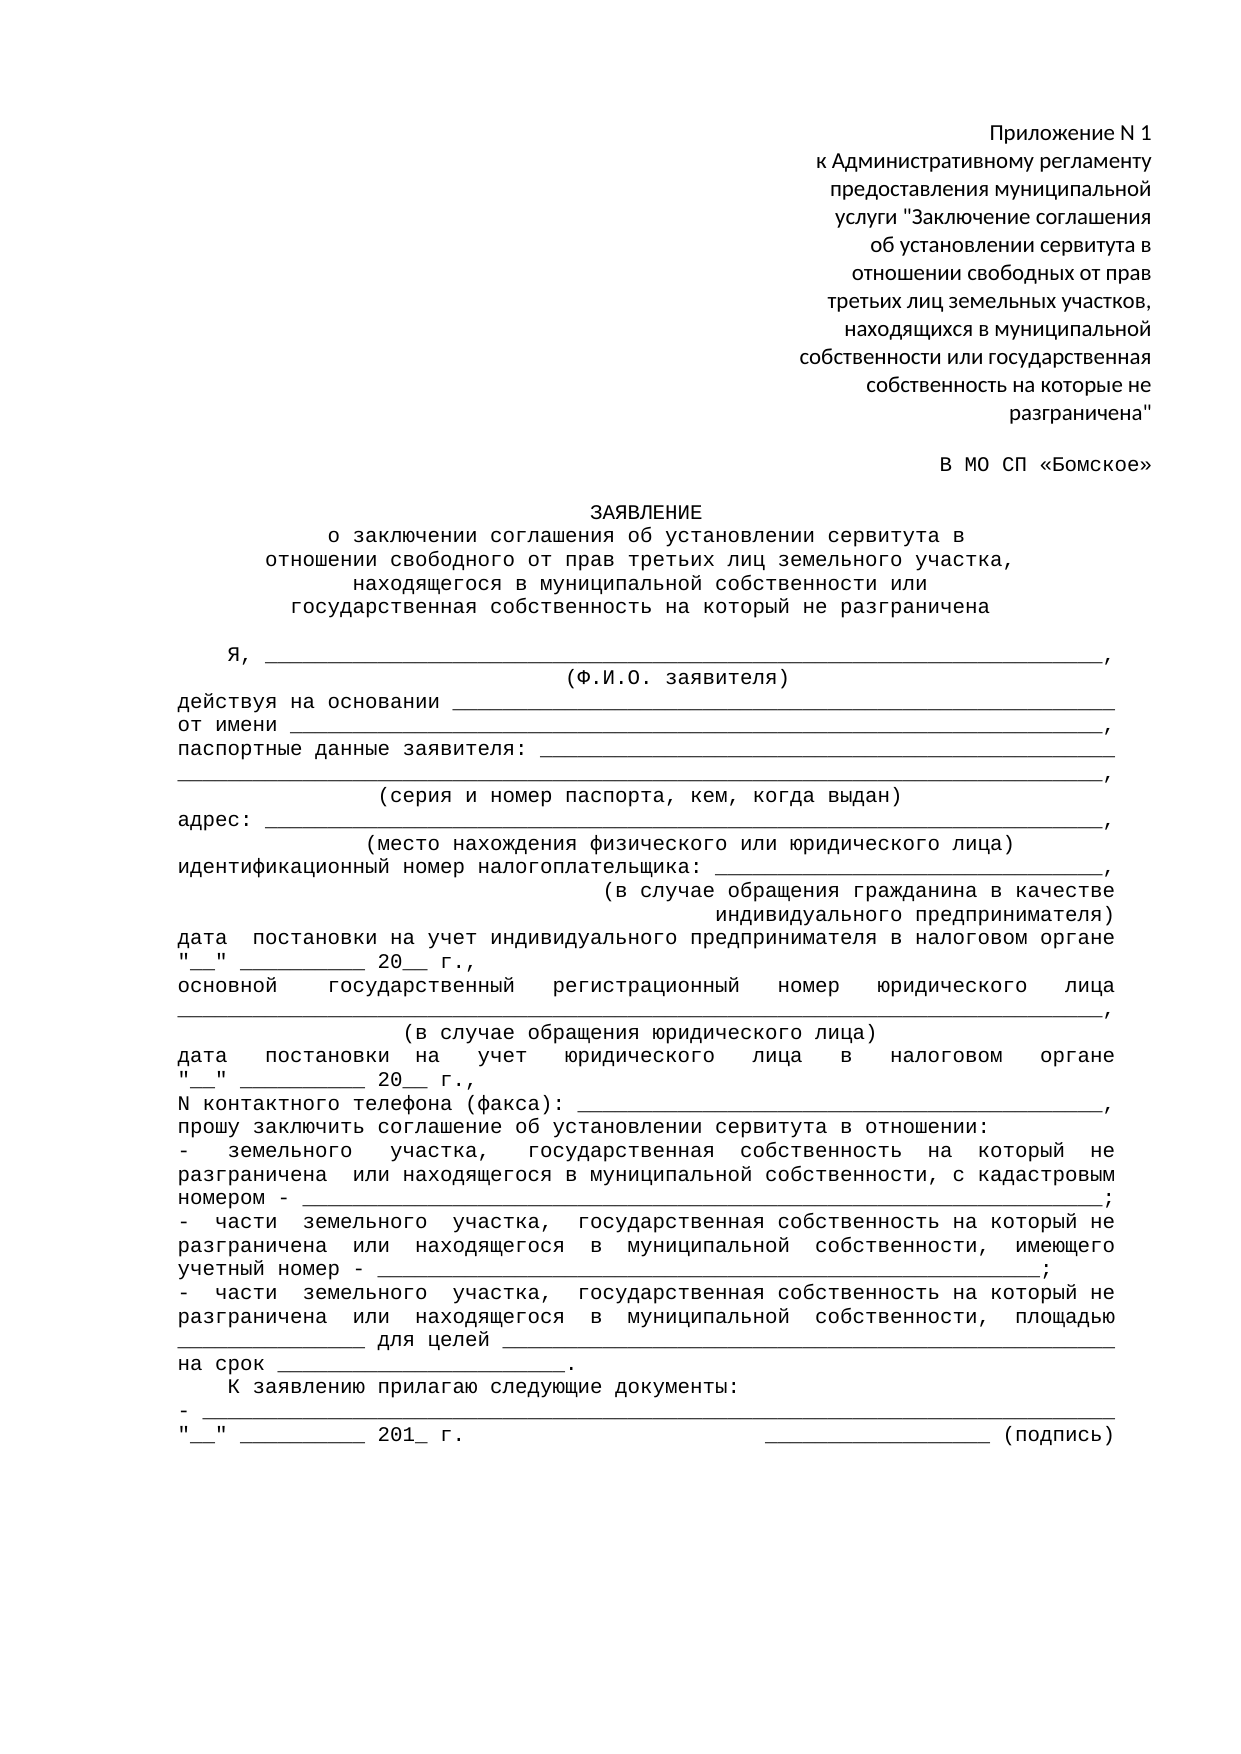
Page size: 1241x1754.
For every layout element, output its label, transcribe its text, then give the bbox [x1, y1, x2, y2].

text Приложение N 1 [177, 118, 1152, 146]
text к Административному регламенту [177, 146, 1152, 174]
text Я, ___________________________________________________________________, [177, 643, 1152, 667]
text отношении свободного от прав третьих лиц земельного участка, [177, 549, 1152, 573]
text (Ф.И.О. заявителя) [177, 667, 1152, 691]
text - земельного участка, государственная собственность на который не [177, 1140, 1152, 1164]
text учетный номер - _____________________________________________________; [177, 1258, 1152, 1282]
text дата постановки на учет индивидуального предпринимателя в налоговом органе [177, 927, 1152, 951]
text __________________________________________________________________________, [177, 998, 1152, 1022]
text на срок _______________________. [177, 1353, 1152, 1377]
text отношении свободных от прав [177, 258, 1152, 286]
text N контактного телефона (факса): __________________________________________, [177, 1093, 1152, 1116]
text об установлении сервитута в [177, 230, 1152, 258]
text дата постановки на учет юридического лица в налоговом органе [177, 1046, 1152, 1069]
text основной государственный регистрационный номер юридического лица [177, 974, 1152, 998]
text разграничена" [177, 398, 1152, 426]
text "__" __________ 201_ г. __________________ (подпись) [177, 1424, 1152, 1447]
text от имени _________________________________________________________________, [177, 714, 1152, 738]
text индивидуального предпринимателя) [177, 904, 1152, 927]
text (серия и номер паспорта, кем, когда выдан) [177, 785, 1152, 809]
text - части земельного участка, государственная собственность на который не [177, 1282, 1152, 1306]
text "__" __________ 20__ г., [177, 1069, 1152, 1093]
text - части земельного участка, государственная собственность на который не [177, 1211, 1152, 1235]
text номером - ________________________________________________________________; [177, 1187, 1152, 1211]
text - _________________________________________________________________________ [177, 1400, 1152, 1424]
text о заключении соглашения об установлении сервитута в [177, 525, 1152, 549]
text находящихся в муниципальной [177, 314, 1152, 342]
text находящегося в муниципальной собственности или [177, 573, 1152, 596]
text идентификационный номер налогоплательщика: _______________________________, [177, 856, 1152, 880]
text адрес: ___________________________________________________________________, [177, 809, 1152, 833]
text разграничена или находящегося в муниципальной собственности, площадью [177, 1306, 1152, 1329]
text (в случае обращения юридического лица) [177, 1022, 1152, 1046]
text К заявлению прилагаю следующие документы: [177, 1377, 1152, 1400]
text паспортные данные заявителя: ______________________________________________ [177, 738, 1152, 762]
text ЗАЯВЛЕНИЕ [177, 502, 1152, 525]
text прошу заключить соглашение об установлении сервитута в отношении: [177, 1116, 1152, 1140]
text собственности или государственная [177, 342, 1152, 370]
text _______________ для целей _________________________________________________ [177, 1329, 1152, 1353]
text третьих лиц земельных участков, [177, 286, 1152, 314]
text (место нахождения физического или юридического лица) [177, 833, 1152, 856]
text разграничена или находящегося в муниципальной собственности, с кадастровым [177, 1164, 1152, 1187]
text разграничена или находящегося в муниципальной собственности, имеющего [177, 1235, 1152, 1258]
text услуги "Заключение соглашения [177, 202, 1152, 230]
text собственность на которые не [177, 370, 1152, 398]
text "__" __________ 20__ г., [177, 951, 1152, 974]
text В МО СП «Бомское» [177, 454, 1152, 478]
text действуя на основании _____________________________________________________ [177, 691, 1152, 714]
text предоставления муниципальной [177, 174, 1152, 202]
text государственная собственность на который не разграничена [177, 596, 1152, 620]
text (в случае обращения гражданина в качестве [177, 880, 1152, 904]
text __________________________________________________________________________, [177, 762, 1152, 785]
